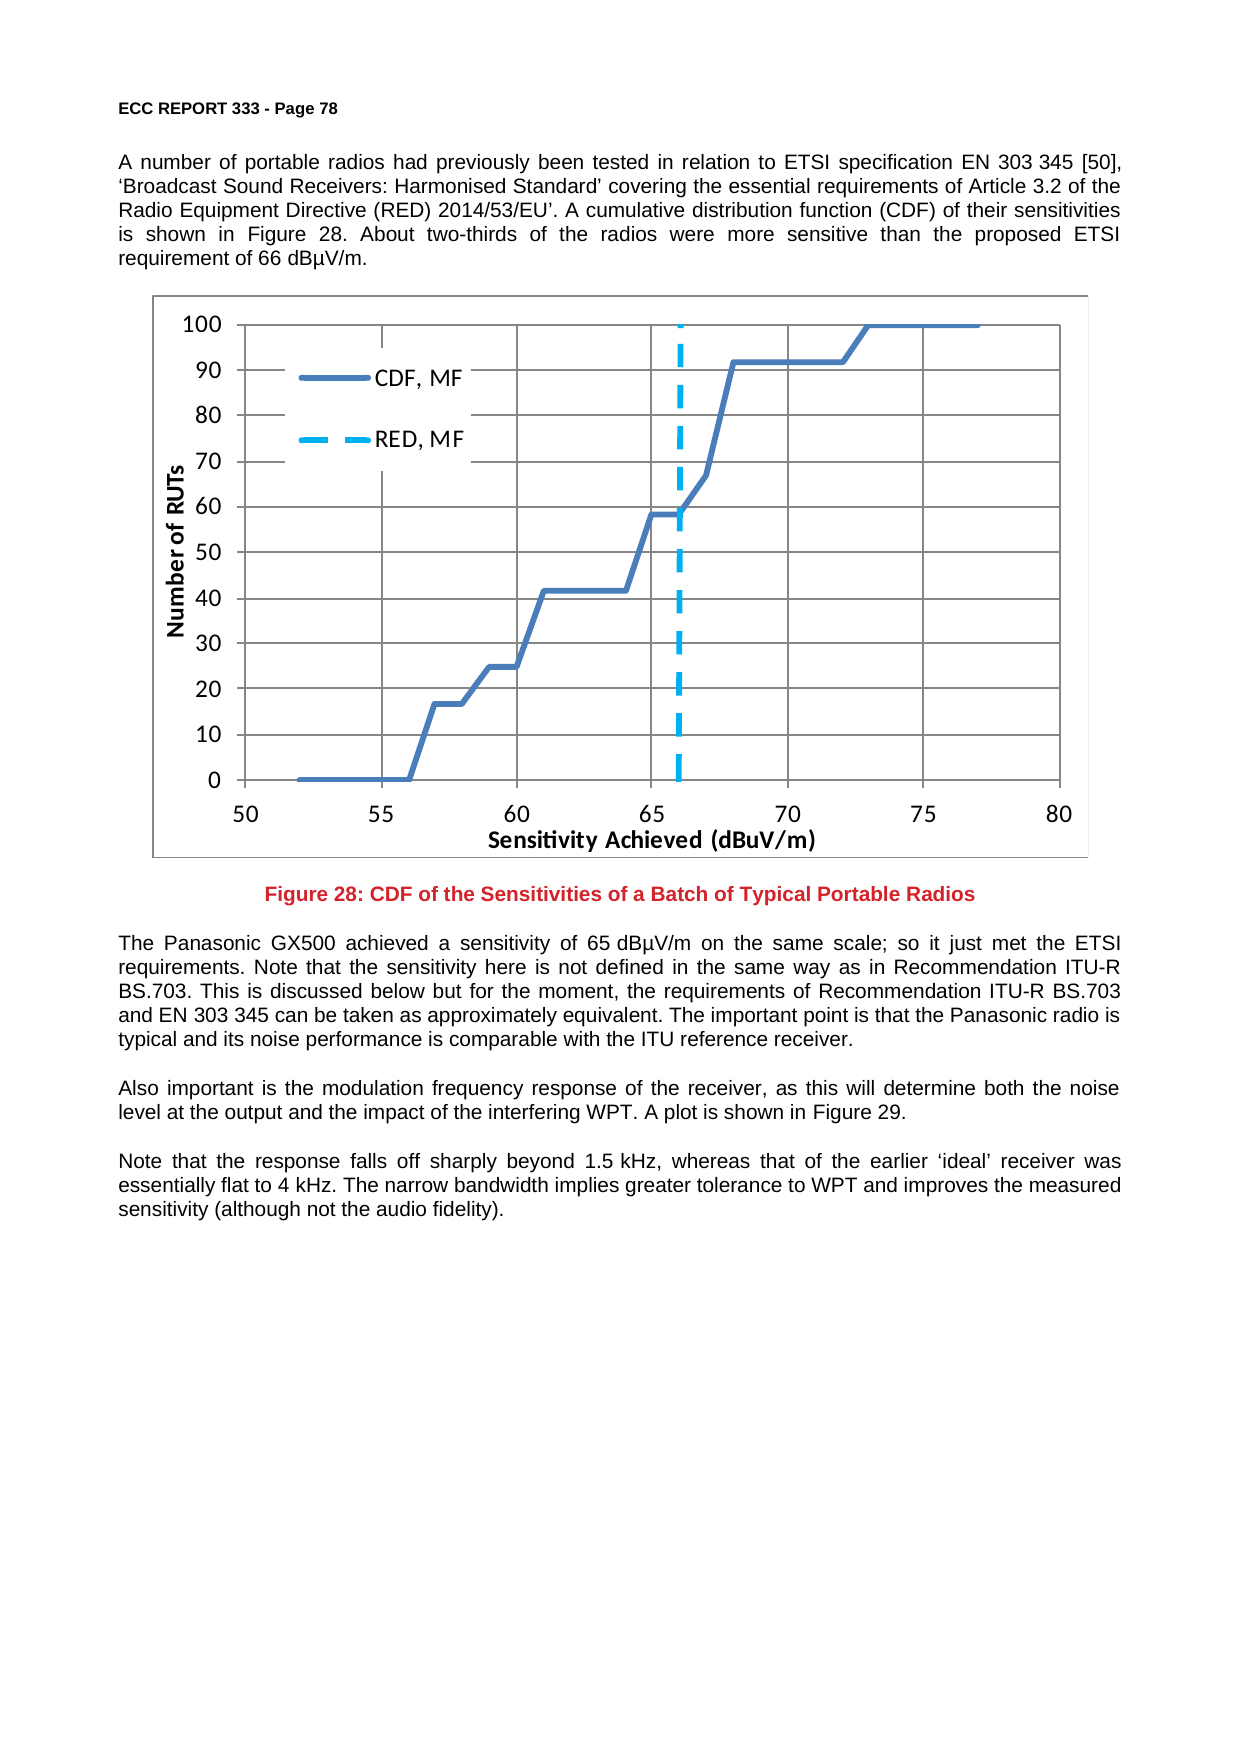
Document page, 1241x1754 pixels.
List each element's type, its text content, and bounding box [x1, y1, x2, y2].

text The Panasonic GX500 achieved a sensitivity of 65 dBµV/m on the same scale; so it just met the ETSI requirements. Note that the sensitivity here is not defined in the same way as in Recommendation ITU-R BS.703. This is discussed below but for the moment, the requirements of Recommendation ITU-R BS.703 and EN 303 345 can be taken as approximately equivalent. The important point is that the Panasonic radio is typical and its noise performance is comparable with the ITU reference receiver. [118, 931, 1122, 1051]
text Note that the response falls off sharply beyond 1.5 kHz, whereas that of the earlier ‘ideal’ receiver was essentially flat to 4 kHz. The narrow bandwidth implies greater tolerance to WPT and improves the measured sensitivity (although not the audio fidelity). [118, 1149, 1122, 1221]
text Figure 28: CDF of the Sensitivities of a Batch of Typical Portable Radios [118, 882, 1122, 906]
text Also important is the modulation frequency response of the receiver, as this will determine both the noise level at the output and the impact of the interfering WPT. A plot is shown in Figure 29. [118, 1076, 1122, 1124]
text A number of portable radios had previously been tested in relation to ETSI specification EN 303 345 [50], ‘Broadcast Sound Receivers: Harmonised Standard’ covering the essential requirements of Article 3.2 of the Radio Equipment Directive (RED) 2014/53/EU’. A cumulative distribution function (CDF) of their sensitivities is shown in Figure 28. About two-thirds of the radios were more sensitive than the proposed ETSI requirement of 66 dBµV/m. [118, 150, 1122, 270]
